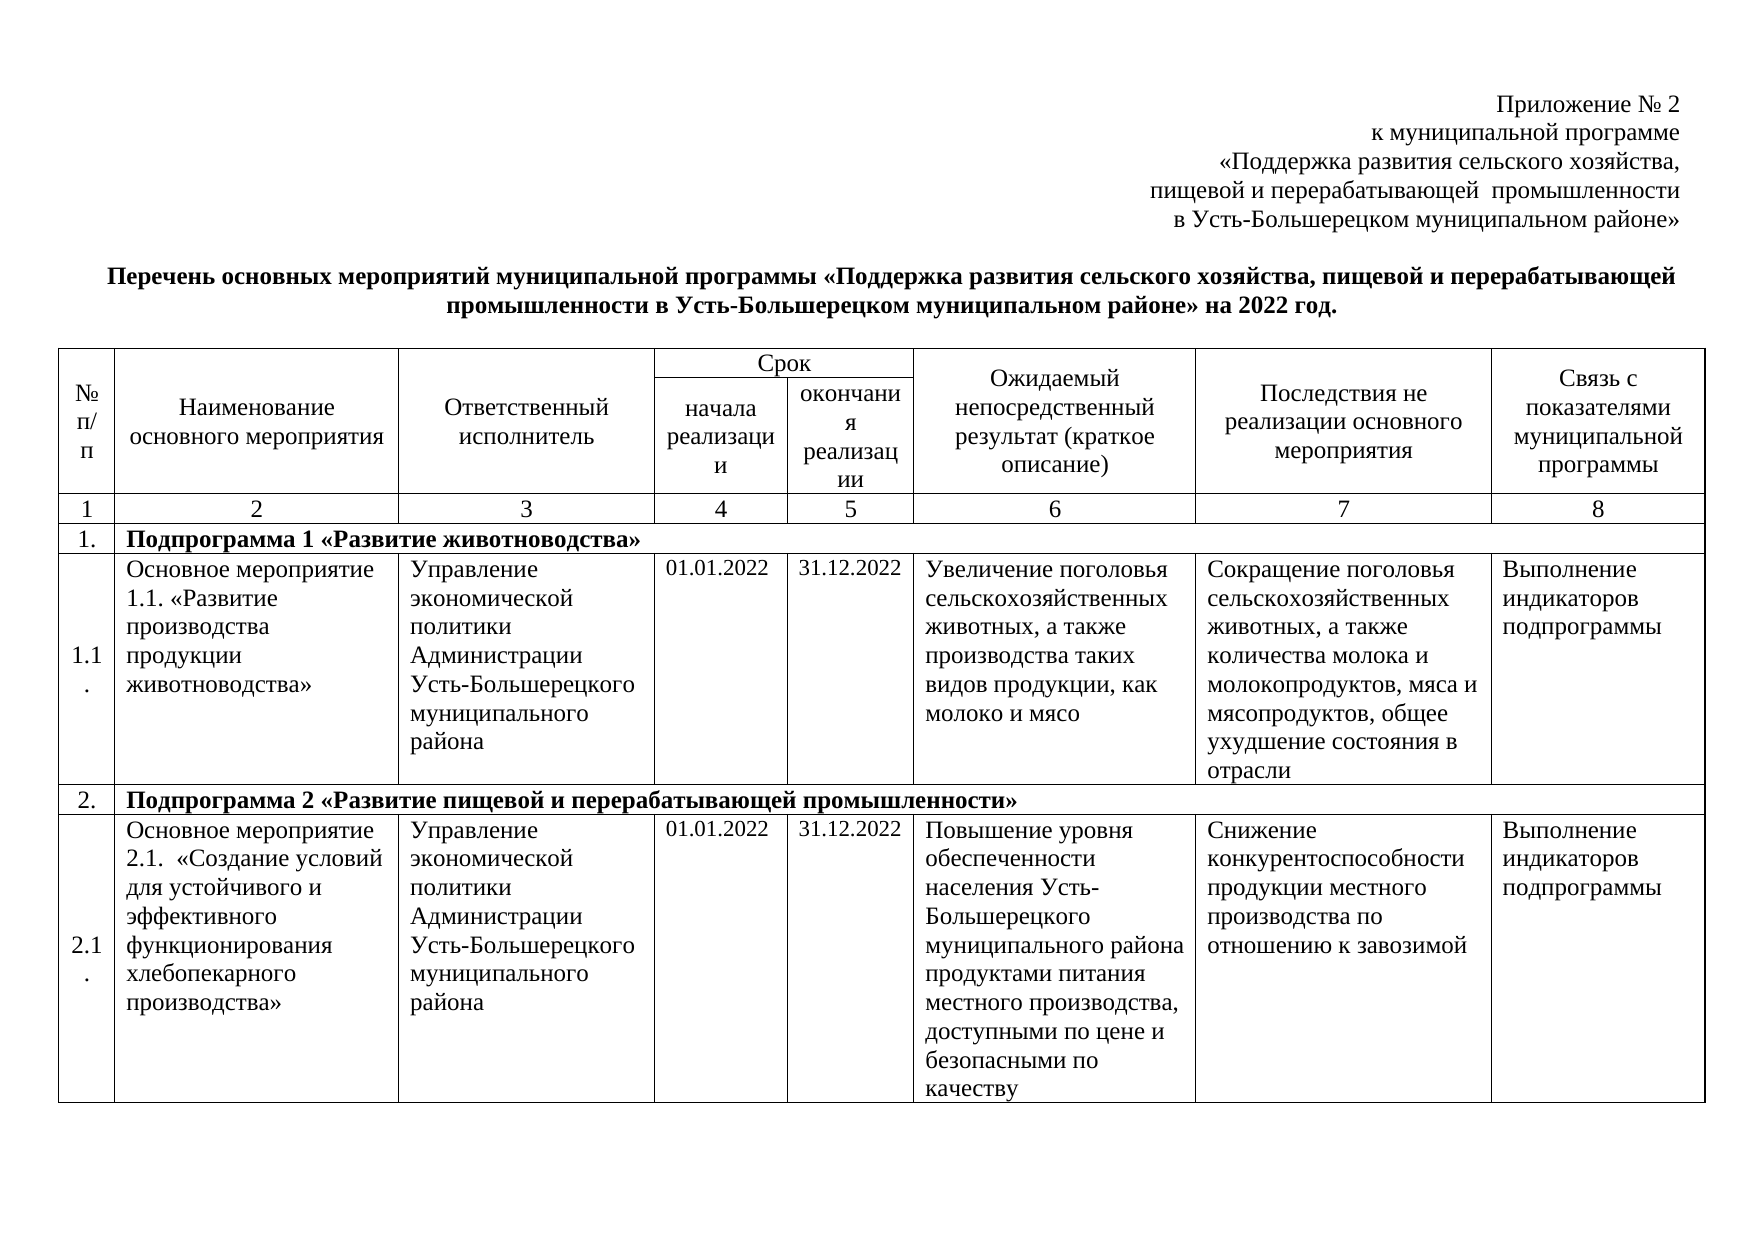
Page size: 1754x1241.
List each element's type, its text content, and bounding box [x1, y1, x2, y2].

table_cell 3 [399, 494, 654, 523]
table_cell 31.12.2022 [788, 554, 913, 784]
table_header № п/п [59, 349, 114, 493]
table_cell 5 [788, 494, 913, 523]
text Перечень основных мероприятий муниципальной программы «Поддержка развития сельского хозяйства, пищевой и перерабатывающей промышленности в Усть-Большерецком муниципальном районе» на 2022 год. [103, 261, 1680, 319]
table_cell 8 [1492, 494, 1704, 523]
table_header Последствия не реализации основного мероприятия [1196, 349, 1491, 493]
table_cell Управление экономической политики Администрации Усть-Большерецкого муниципального района [399, 815, 654, 1102]
table_cell 2. [59, 785, 114, 814]
table_cell 2 [115, 494, 398, 523]
table_cell Подпрограмма 1 «Развитие животноводства» [115, 524, 1704, 553]
text «Поддержка развития сельского хозяйства, [103, 146, 1680, 175]
table_cell 1 [59, 494, 114, 523]
table_cell 1.1. [59, 554, 114, 784]
table_cell начала реализации [655, 378, 787, 493]
table_header Срок [655, 349, 913, 377]
table_cell Повышение уровня обеспеченности населения Усть-Большерецкого муниципального района продуктами питания местного производства, доступными по цене и безопасными по качеству [914, 815, 1195, 1102]
table_cell Управление экономической политики Администрации Усть-Большерецкого муниципального района [399, 554, 654, 784]
text к муниципальной программе [103, 117, 1680, 146]
table_cell 1. [59, 524, 114, 553]
table_cell 31.12.2022 [788, 815, 913, 1102]
table_cell 2.1. [59, 815, 114, 1102]
table_cell Снижение конкурентоспособности продукции местного производства по отношению к завозимой [1196, 815, 1491, 1102]
table_cell 6 [914, 494, 1195, 523]
table_cell Сокращение поголовья сельскохозяйственных животных, а также количества молока и молокопродуктов, мяса и мясопродуктов, общее ухудшение состояния в отрасли [1196, 554, 1491, 784]
text в Усть-Большерецком муниципальном районе» [103, 204, 1680, 232]
table_header Связь с показателями муниципальной программы [1492, 349, 1704, 493]
table_cell Увеличение поголовья сельскохозяйственных животных, а также производства таких видов продукции, как молоко и мясо [914, 554, 1195, 784]
table_cell Выполнение индикаторов подпрограммы [1492, 815, 1704, 1102]
table_cell Выполнение индикаторов подпрограммы [1492, 554, 1704, 784]
table_cell 4 [655, 494, 787, 523]
text Приложение № 2 [103, 89, 1680, 117]
text пищевой и перерабатывающей промышленности [103, 175, 1680, 204]
table_header Ответственный исполнитель [399, 349, 654, 493]
table_cell Основное мероприятие 1.1. «Развитие производства продукции животноводства» [115, 554, 398, 784]
table_cell 01.01.2022 [655, 554, 787, 784]
table_cell Основное мероприятие 2.1. «Создание условий для устойчивого и эффективного функционирования хлебопекарного производства» [115, 815, 398, 1102]
table_cell 7 [1196, 494, 1491, 523]
table_cell Подпрограмма 2 «Развитие пищевой и перерабатывающей промышленности» [115, 785, 1704, 814]
table_header Наименование основного мероприятия [115, 349, 398, 493]
table_header Ожидаемый непосредственный результат (краткое описание) [914, 349, 1195, 493]
table_cell окончания реализации [788, 378, 913, 493]
table_cell 01.01.2022 [655, 815, 787, 1102]
